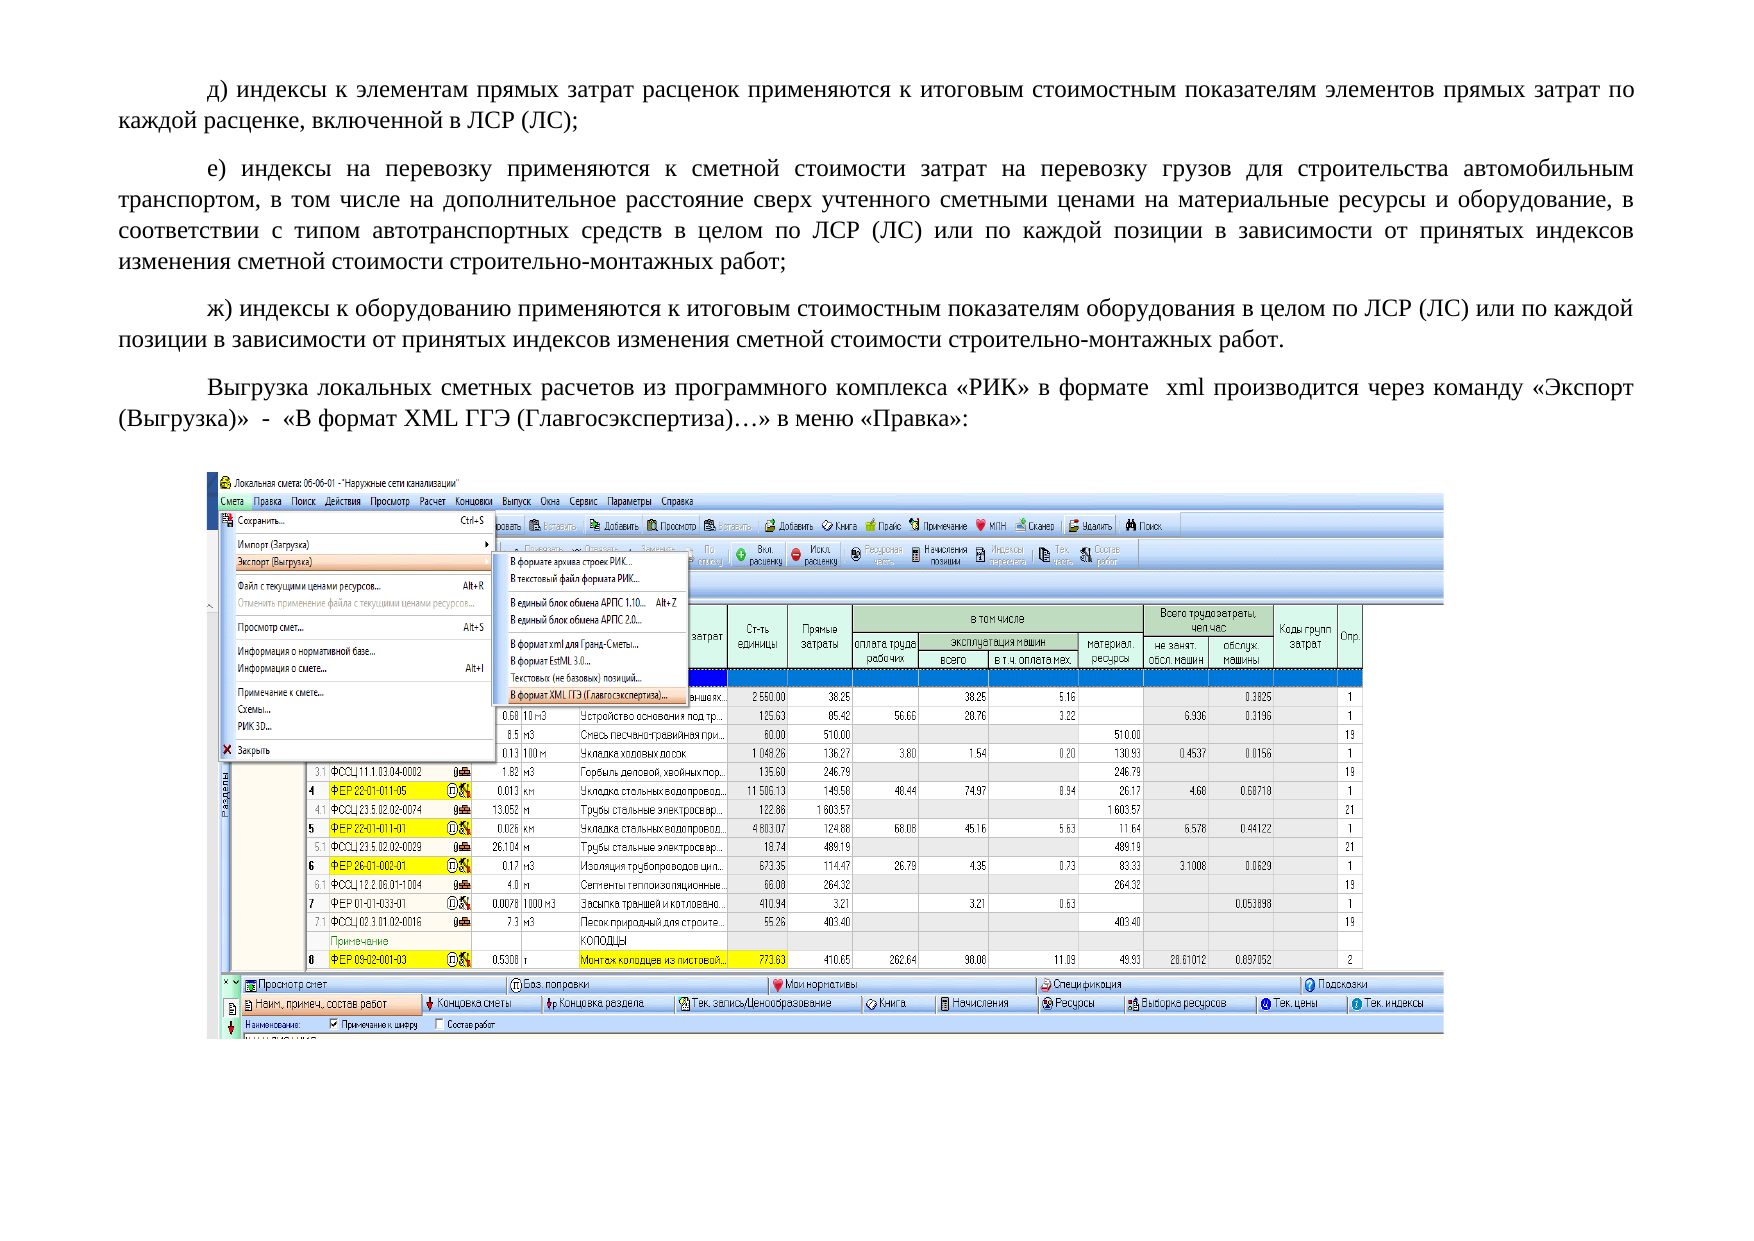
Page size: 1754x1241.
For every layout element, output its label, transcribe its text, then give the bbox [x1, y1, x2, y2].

picture [206, 472, 1444, 1039]
text ж) индексы к оборудованию применяются к итоговым стоимостным показателям оборудования в целом по ЛСР (ЛС) или по каждой позиции в зависимости от принятых индексов изменения сметной стоимости строительно-монтажных работ. [118, 293, 1636, 353]
text д) индексы к элементам прямых затрат расценок применяются к итоговым стоимостным показателям элементов прямых затрат по каждой расценке, включенной в ЛСР (ЛС); [118, 74, 1636, 134]
text е) индексы на перевозку применяются к сметной стоимости затрат на перевозку грузов для строительства автомобильным транспортом, в том числе на дополнительное расстояние сверх учтенного сметными ценами на материальные ресурсы и оборудование, в соответствии с типом автотранспортных средств в целом по ЛСР (ЛС) или по каждой позиции в зависимости от принятых индексов изменения сметной стоимости строительно-монтажных работ; [118, 153, 1636, 274]
text Выгрузка локальных сметных расчетов из программного комплекса «РИК» в формате xml производится через команду «Экспорт (Выгрузка)» - «В формат XML ГГЭ (Главгосэкспертиза)…» в меню «Правка»: [118, 372, 1636, 432]
